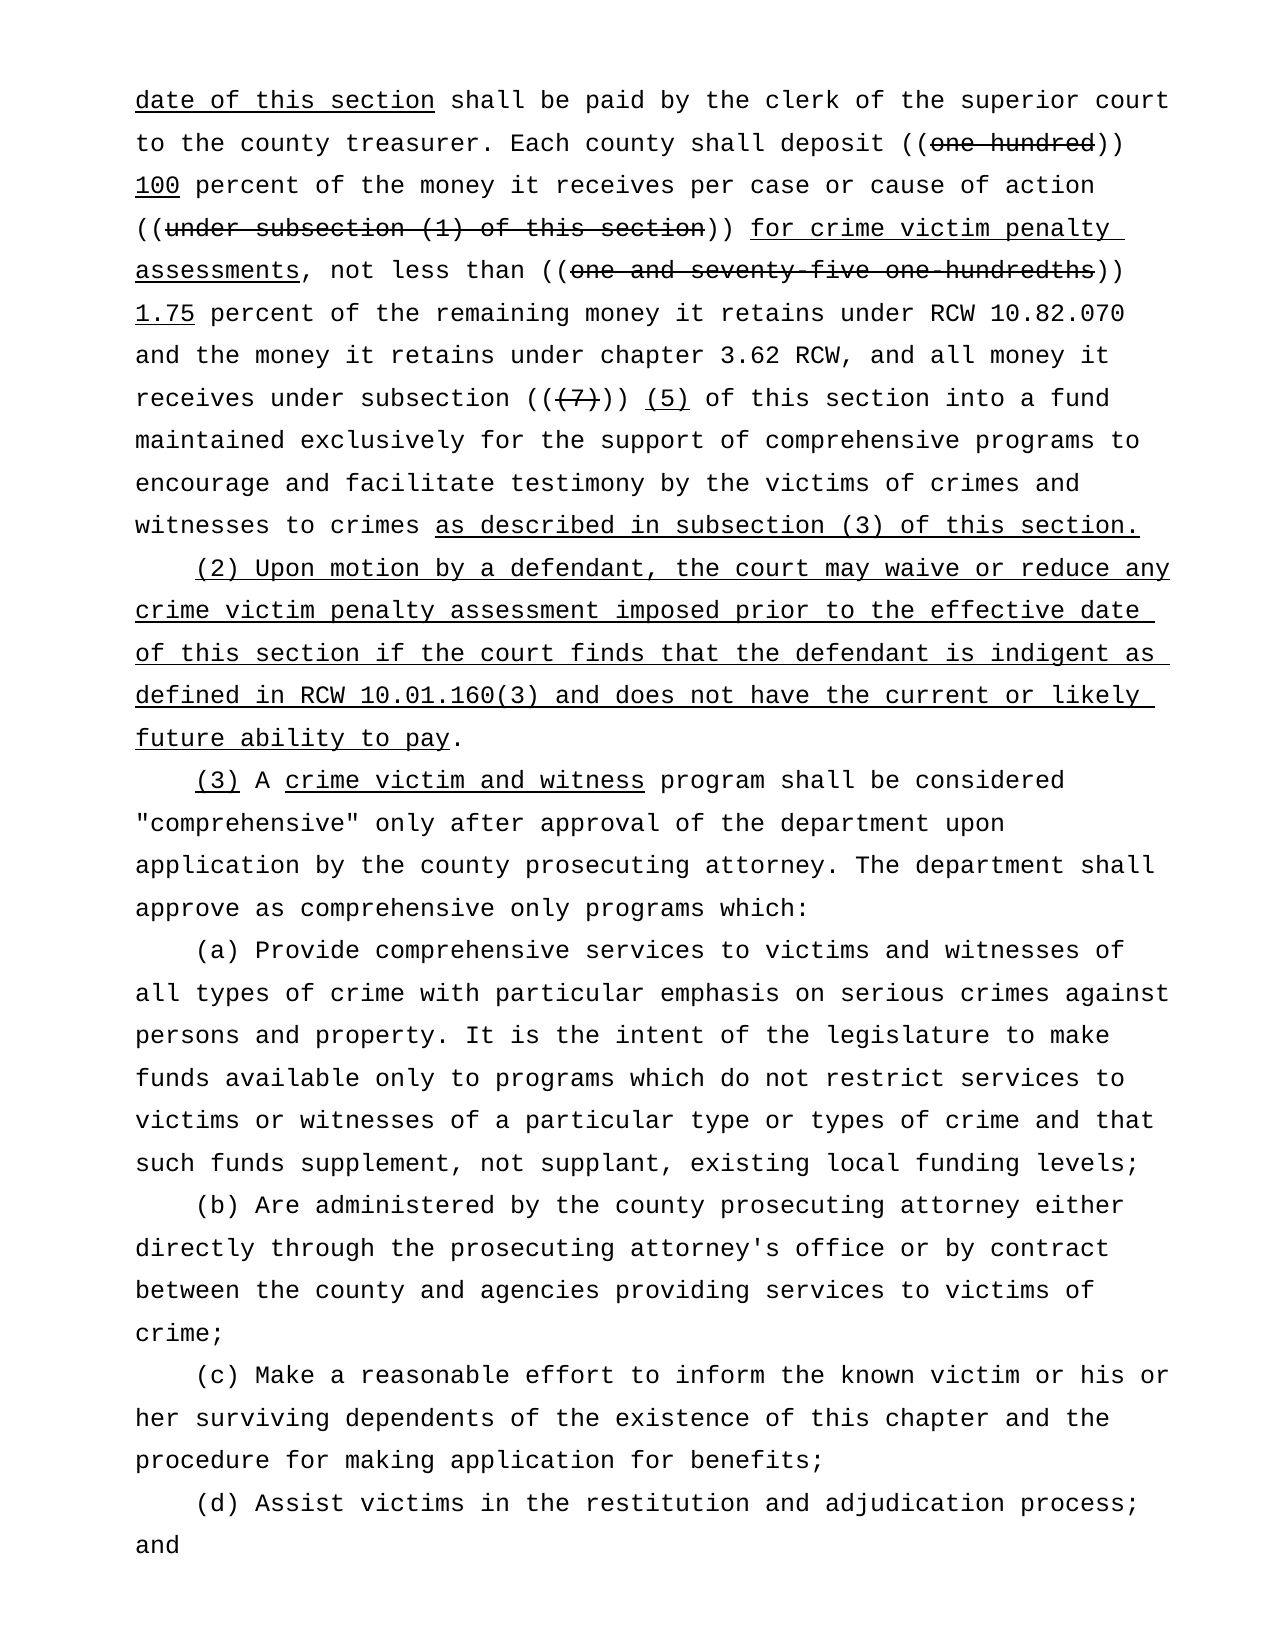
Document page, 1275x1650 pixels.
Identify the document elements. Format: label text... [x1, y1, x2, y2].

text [135, 75, 1170, 542]
text (d) Assist victims in the restitution and adjudication process; and [135, 1477, 1170, 1562]
text (3) A crime victim and witness program shall be considered "comprehensive" only after approval of the department upon application by the county prosecuting attorney. The department shall approve as comprehensive only programs which: [135, 755, 1170, 925]
text (2) Upon motion by a defendant, the court may waive or reduce any crime victim penalty assessment imposed prior to the effective date of this section if the court finds that the defendant is indigent as defined in RCW 10.01.160(3) and does not have the current or likely future ability to pay. [135, 542, 1170, 664]
text (a) Provide comprehensive services to victims and witnesses of all types of crime with particular emphasis on serious crimes against persons and property. It is the intent of the legislature to make funds available only to programs which do not restrict services to victims or witnesses of a particular type or types of crime and that such funds supplement, not supplant, existing local funding levels; [135, 925, 1170, 1180]
text (b) Are administered by the county prosecuting attorney either directly through the prosecuting attorney's office or by contract between the county and agencies providing services to victims of crime; [135, 1180, 1170, 1350]
text (2) Upon motion by a defendant, the court may waive or reduce any crime victim penalty assessment imposed prior to the effective date of this section if the court finds that the defendant is indigent as defined in RCW 10.01.160(3) and does not have the current or likely future ability to pay. [135, 665, 1170, 755]
text (c) Make a reasonable effort to inform the known victim or his or her surviving dependents of the existence of this chapter and the procedure for making application for benefits; [135, 1350, 1170, 1477]
